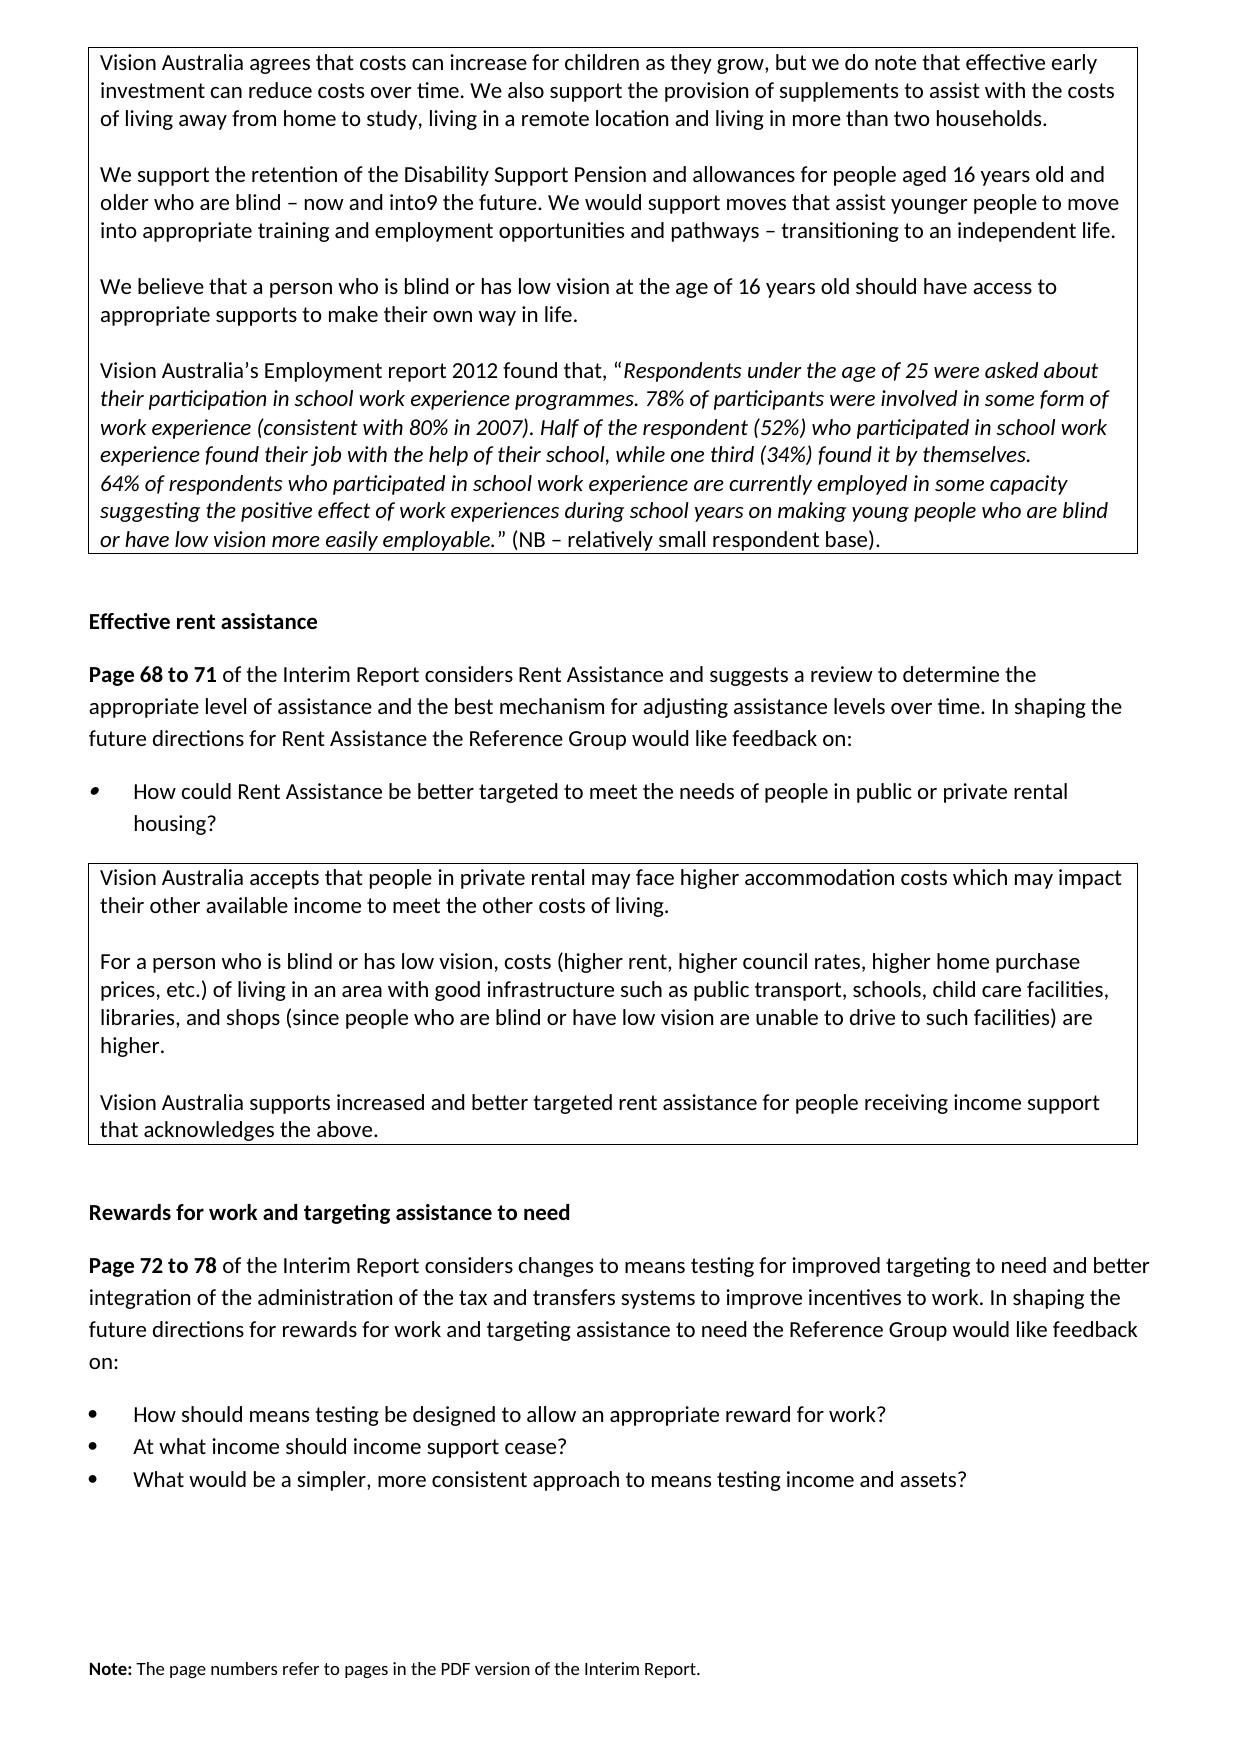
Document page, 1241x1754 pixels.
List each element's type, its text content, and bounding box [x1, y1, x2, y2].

list How could Rent Assistance be better targeted to meet the needs of people in public or private rental housing? [89, 777, 1152, 837]
list At what income should income support cease? [89, 1432, 1152, 1461]
text Page 68 to 71 of the Interim Report considers Rent Assistance and suggests a review to determine the appropriate level of assistance and the best mechanism for adjusting assistance levels over time. In shaping the future directions for Rent Assistance the Reference Group would like feedback on: [89, 660, 1152, 752]
list What would be a simpler, more consistent approach to means testing income and assets? [89, 1465, 1152, 1493]
subtitle Rewards for work and targeting assistance to need [89, 1198, 1152, 1226]
table_header Vision Australia agrees that costs can increase for children as they grow, but we do note that effective early investment can reduce costs over time. We also support the provision of supplements to assist with the costs of living away from home to study, living in a remote location and living in more than two households. We support the retention of the Disability Support Pension and allowances for people aged 16 years old and older who are blind – now and into9 the future. We would support moves that assist younger people to move into appropriate training and employment opportunities and pathways – transitioning to an independent life. We believe that a person who is blind or has low vision at the age of 16 years old should have access to appropriate supports to make their own way in life. Vision Australia’s Employment report 2012 found that, “Respondents under the age of 25 were asked about their participation in school work experience programmes. 78% of participants were involved in some form of work experience (consistent with 80% in 2007). Half of the respondent (52%) who participated in school work experience found their job with the help of their school, while one third (34%) found it by themselves. 64% of respondents who participated in school work experience are currently employed in some capacity suggesting the positive effect of work experiences during school years on making young people who are blind or have low vision more easily employable.” (NB – relatively small respondent base). [89, 48, 1137, 553]
text Page 72 to 78 of the Interim Report considers changes to means testing for improved targeting to need and better integration of the administration of the tax and transfers systems to improve incentives to work. In shaping the future directions for rewards for work and targeting assistance to need the Reference Group would like feedback on: [89, 1251, 1152, 1375]
list How should means testing be designed to allow an appropriate reward for work? [89, 1400, 1152, 1428]
table_header Vision Australia accepts that people in private rental may face higher accommodation costs which may impact their other available income to meet the other costs of living. For a person who is blind or has low vision, costs (higher rent, higher council rates, higher home purchase prices, etc.) of living in an area with good infrastructure such as public transport, schools, child care facilities, libraries, and shops (since people who are blind or have low vision are unable to drive to such facilities) are higher. Vision Australia supports increased and better targeted rent assistance for people receiving income support that acknowledges the above. [89, 864, 1137, 1144]
subtitle Effective rent assistance [89, 607, 1152, 635]
